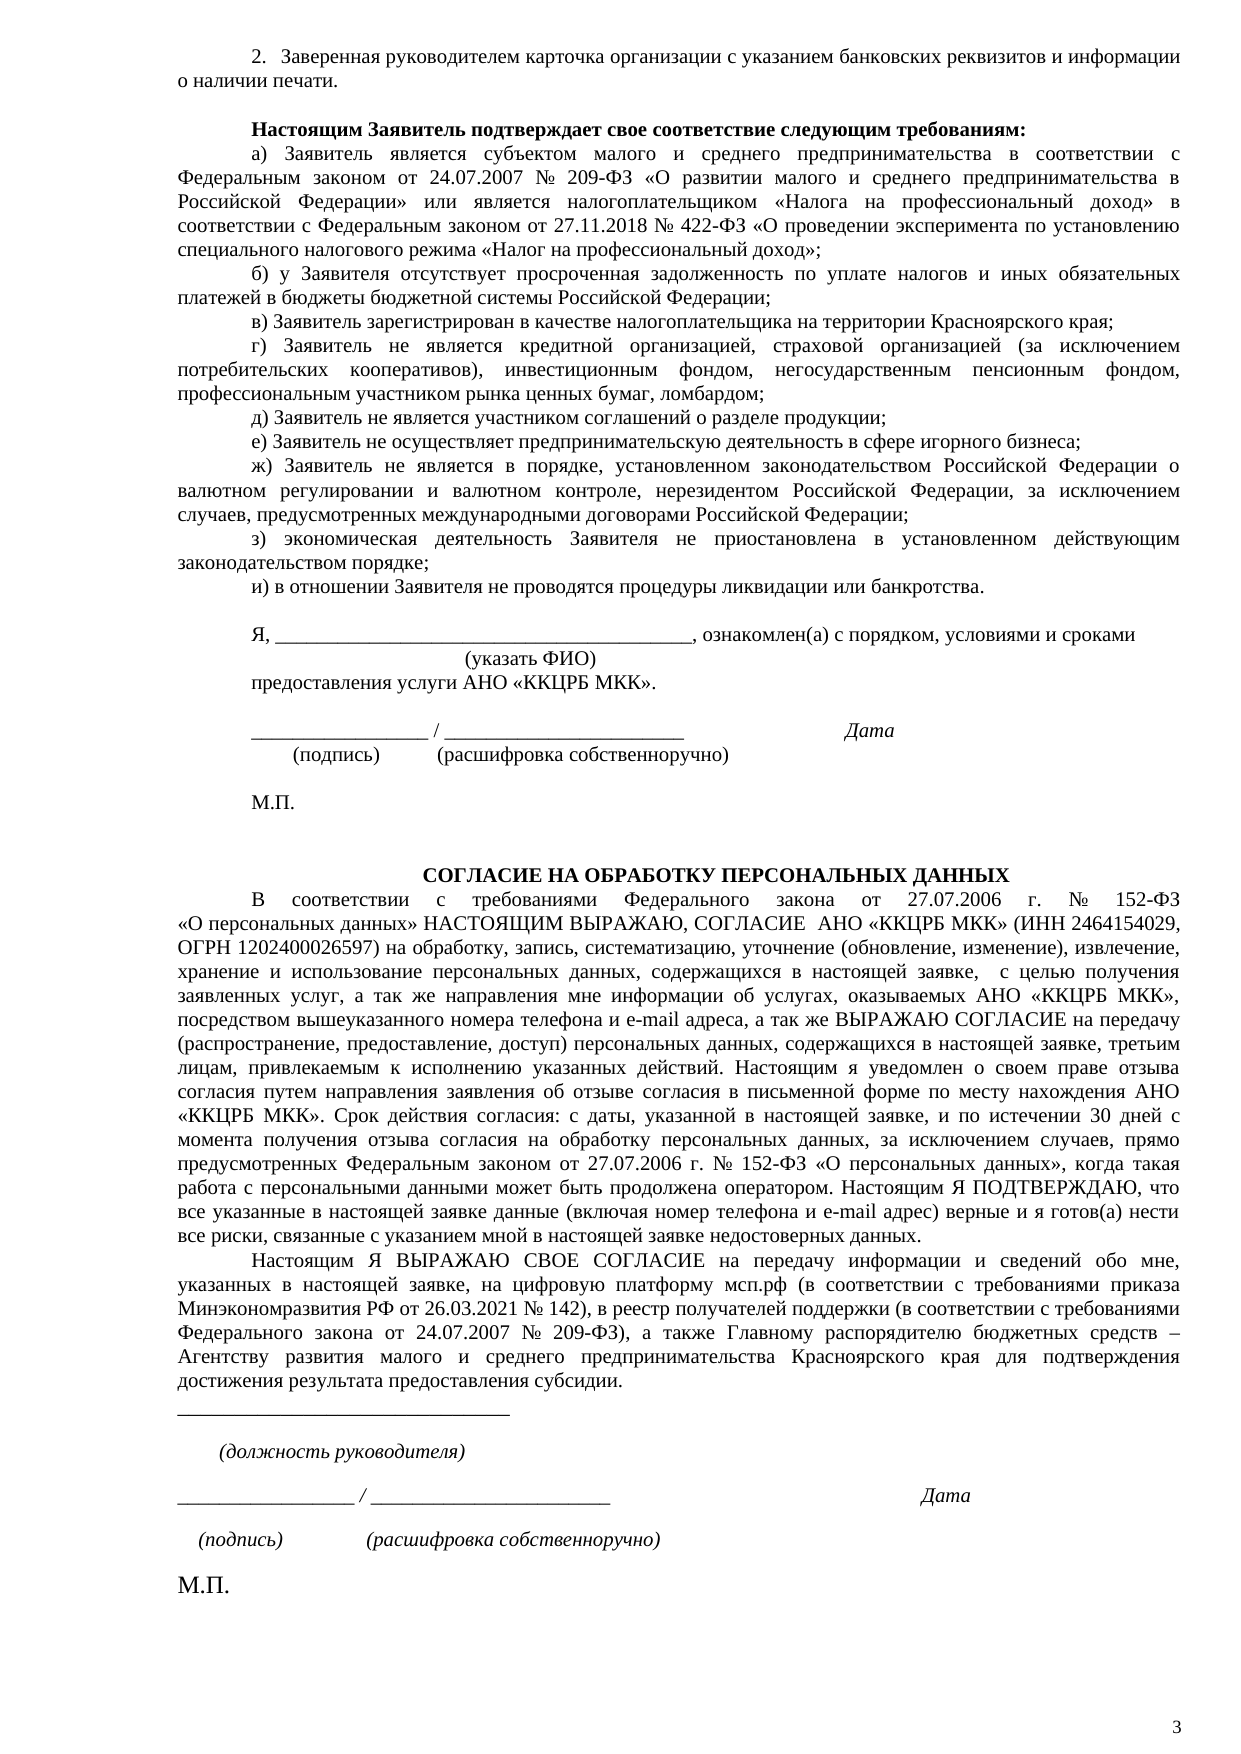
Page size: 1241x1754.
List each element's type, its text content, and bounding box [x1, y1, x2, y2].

text и) в отношении Заявителя не проводятся процедуры ликвидации или банкротства. [177, 574, 1181, 598]
text _____________________________ [177, 1392, 1181, 1418]
text (должность руководителя) [177, 1439, 1181, 1463]
text Я, ________________________________________, ознакомлен(а) с порядком, условиями и сроками [177, 622, 1181, 646]
text (подпись) (расшифровка собственноручно) [177, 742, 1181, 766]
text _________________ / _______________________ Дата [177, 1483, 1181, 1507]
text в) Заявитель зарегистрирован в качестве налогоплательщика на территории Красноярского края; [177, 309, 1181, 333]
text д) Заявитель не является участником соглашений о разделе продукции; [177, 405, 1181, 429]
text з) экономическая деятельность Заявителя не приостановлена в установленном действующим законодательством порядке; [177, 526, 1181, 574]
text г) Заявитель не является кредитной организацией, страховой организацией (за исключением потребительских кооперативов), инвестиционным фондом, негосударственным пенсионным фондом, профессиональным участником рынка ценных бумаг, ломбардом; [177, 333, 1181, 405]
text 2. Заверенная руководителем карточка организации с указанием банковских реквизитов и информации о наличии печати. [177, 44, 1181, 92]
text СОГЛАСИЕ НА ОБРАБОТКУ ПЕРСОНАЛЬНЫХ ДАННЫХ [177, 862, 1181, 887]
text Настоящим Я ВЫРАЖАЮ СВОЕ СОГЛАСИЕ на передачу информации и сведений обо мне, указанных в настоящей заявке, на цифровую платформу мсп.рф (в соответствии с требованиями приказа Минэкономразвития РФ от 26.03.2021 № 142), в реестр получателей поддержки (в соответствии с требованиями Федерального закона от 24.07.2007 № 209-ФЗ), а также Главному распорядителю бюджетных средств – Агентству развития малого и среднего предпринимательства Красноярского края для подтверждения достижения результата предоставления субсидии. [177, 1247, 1181, 1392]
text предоставления услуги АНО «ККЦРБ МКК». [177, 670, 1181, 694]
text (указать ФИО) [177, 646, 1181, 670]
text ж) Заявитель не является в порядке, установленном законодательством Российской Федерации о валютном регулировании и валютном контроле, нерезидентом Российской Федерации, за исключением случаев, предусмотренных международными договорами Российской Федерации; [177, 453, 1181, 526]
text б) у Заявителя отсутствует просроченная задолженность по уплате налогов и иных обязательных платежей в бюджеты бюджетной системы Российской Федерации; [177, 261, 1181, 309]
text В соответствии с требованиями Федерального закона от 27.07.2006 г. № 152-ФЗ «О персональных данных» НАСТОЯЩИМ ВЫРАЖАЮ, СОГЛАСИЕ АНО «ККЦРБ МКК» (ИНН 2464154029, ОГРН 1202400026597) на обработку, запись, систематизацию, уточнение (обновление, изменение), извлечение, хранение и использование персональных данных, содержащихся в настоящей заявке, с целью получения заявленных услуг, а так же направления мне информации об услугах, оказываемых АНО «ККЦРБ МКК», посредством вышеуказанного номера телефона и e-mail адреса, а так же ВЫРАЖАЮ СОГЛАСИЕ на передачу (распространение, предоставление, доступ) персональных данных, содержащихся в настоящей заявке, третьим лицам, привлекаемым к исполнению указанных действий. Настоящим я уведомлен о своем праве отзыва согласия путем направления заявления об отзыве согласия в письменной форме по месту нахождения АНО «ККЦРБ МКК». Срок действия согласия: с даты, указанной в настоящей заявке, и по истечении 30 дней с момента получения отзыва согласия на обработку персональных данных, за исключением случаев, прямо предусмотренных Федеральным законом от 27.07.2006 г. № 152-ФЗ «О персональных данных», когда такая работа с персональными данными может быть продолжена оператором. Настоящим Я ПОДТВЕРЖДАЮ, что все указанные в настоящей заявке данные (включая номер телефона и e-mail адрес) верные и я готов(а) нести все риски, связанные с указанием мной в настоящей заявке недостоверных данных. [177, 887, 1181, 1247]
text М.П. [177, 1570, 1181, 1599]
text а) Заявитель является субъектом малого и среднего предпринимательства в соответствии с Федеральным законом от 24.07.2007 № 209-ФЗ «О развитии малого и среднего предпринимательства в Российской Федерации» или является налогоплательщиком «Налога на профессиональный доход» в соответствии с Федеральным законом от 27.11.2018 № 422-ФЗ «О проведении эксперимента по установлению специального налогового режима «Налог на профессиональный доход»; [177, 141, 1181, 261]
text е) Заявитель не осуществляет предпринимательскую деятельность в сфере игорного бизнеса; [177, 429, 1181, 453]
text _________________ / _______________________ Дата [177, 718, 1181, 742]
text (подпись) (расшифровка собственноручно) [177, 1527, 1181, 1551]
text Настоящим Заявитель подтверждает свое соответствие следующим требованиям: [177, 117, 1181, 141]
text М.П. [177, 790, 1181, 814]
